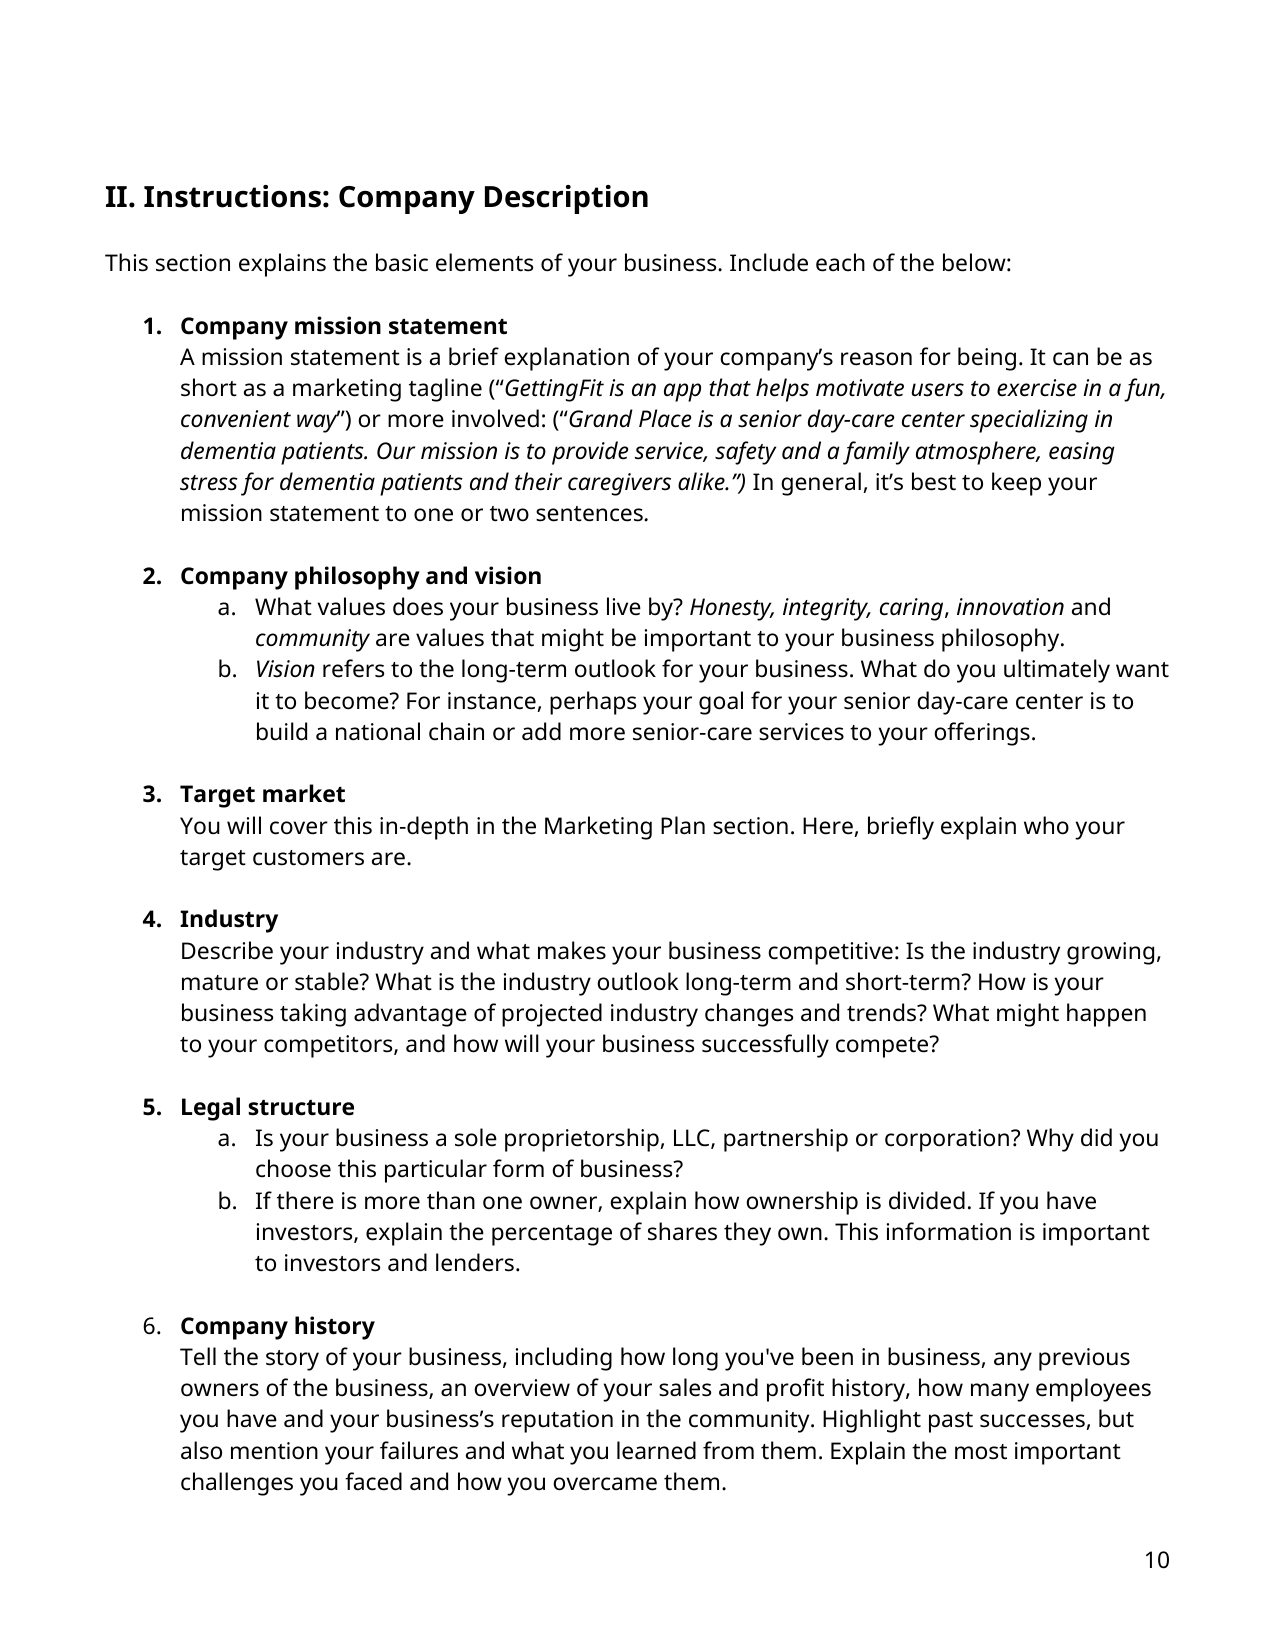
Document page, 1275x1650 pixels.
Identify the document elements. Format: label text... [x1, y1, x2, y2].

list What values does your business live by? Honesty, integrity, caring, innovation and community are values that might be important to your business philosophy. [217, 591, 1170, 653]
list Tell the story of your business, including how long you've been in business, any previous owners of the business, an overview of your sales and profit history, how many employees you have and your business’s reputation in the community. Highlight past successes, but also mention your failures and what you learned from them. Explain the most important challenges you faced and how you overcame them. [180, 1341, 1154, 1497]
list Target market [142, 778, 1170, 810]
list Industry [142, 903, 1170, 935]
list Is your business a sole proprietorship, LLC, partnership or corporation? Why did you choose this particular form of business? [217, 1122, 1170, 1185]
list Vision refers to the long-term outlook for your business. What do you ultimately want it to become? For instance, perhaps your goal for your senior day-care center is to build a national chain or add more senior-care services to your offerings. [217, 653, 1170, 747]
list Company philosophy and vision [142, 560, 1170, 591]
subtitle II. Instructions: Company Description [105, 176, 1170, 216]
list Legal structure [142, 1091, 1170, 1122]
list Company mission statement [142, 310, 1170, 341]
text Describe your industry and what makes your business competitive: Is the industry growing, mature or stable? What is the industry outlook long-term and short-term? How is your business taking advantage of projected industry changes and trends? What might happen to your competitors, and how will your business successfully compete? [180, 935, 1170, 1060]
list Company history [142, 1310, 1154, 1341]
list You will cover this in-depth in the Marketing Plan section. Here, briefly explain who your target customers are. [180, 810, 1170, 872]
list If there is more than one owner, explain how ownership is divided. If you have investors, explain the percentage of shares they own. This information is important to investors and lenders. [217, 1185, 1170, 1278]
list A mission statement is a brief explanation of your company’s reason for being. It can be as short as a marketing tagline (“GettingFit is an app that helps motivate users to exercise in a fun, convenient way”) or more involved: (“Grand Place is a senior day-care center specializing in dementia patients. Our mission is to provide service, safety and a family atmosphere, easing stress for dementia patients and their caregivers alike.”) In general, it’s best to keep your mission statement to one or two sentences. [180, 341, 1170, 528]
text This section explains the basic elements of your business. Include each of the below: [105, 247, 1170, 278]
